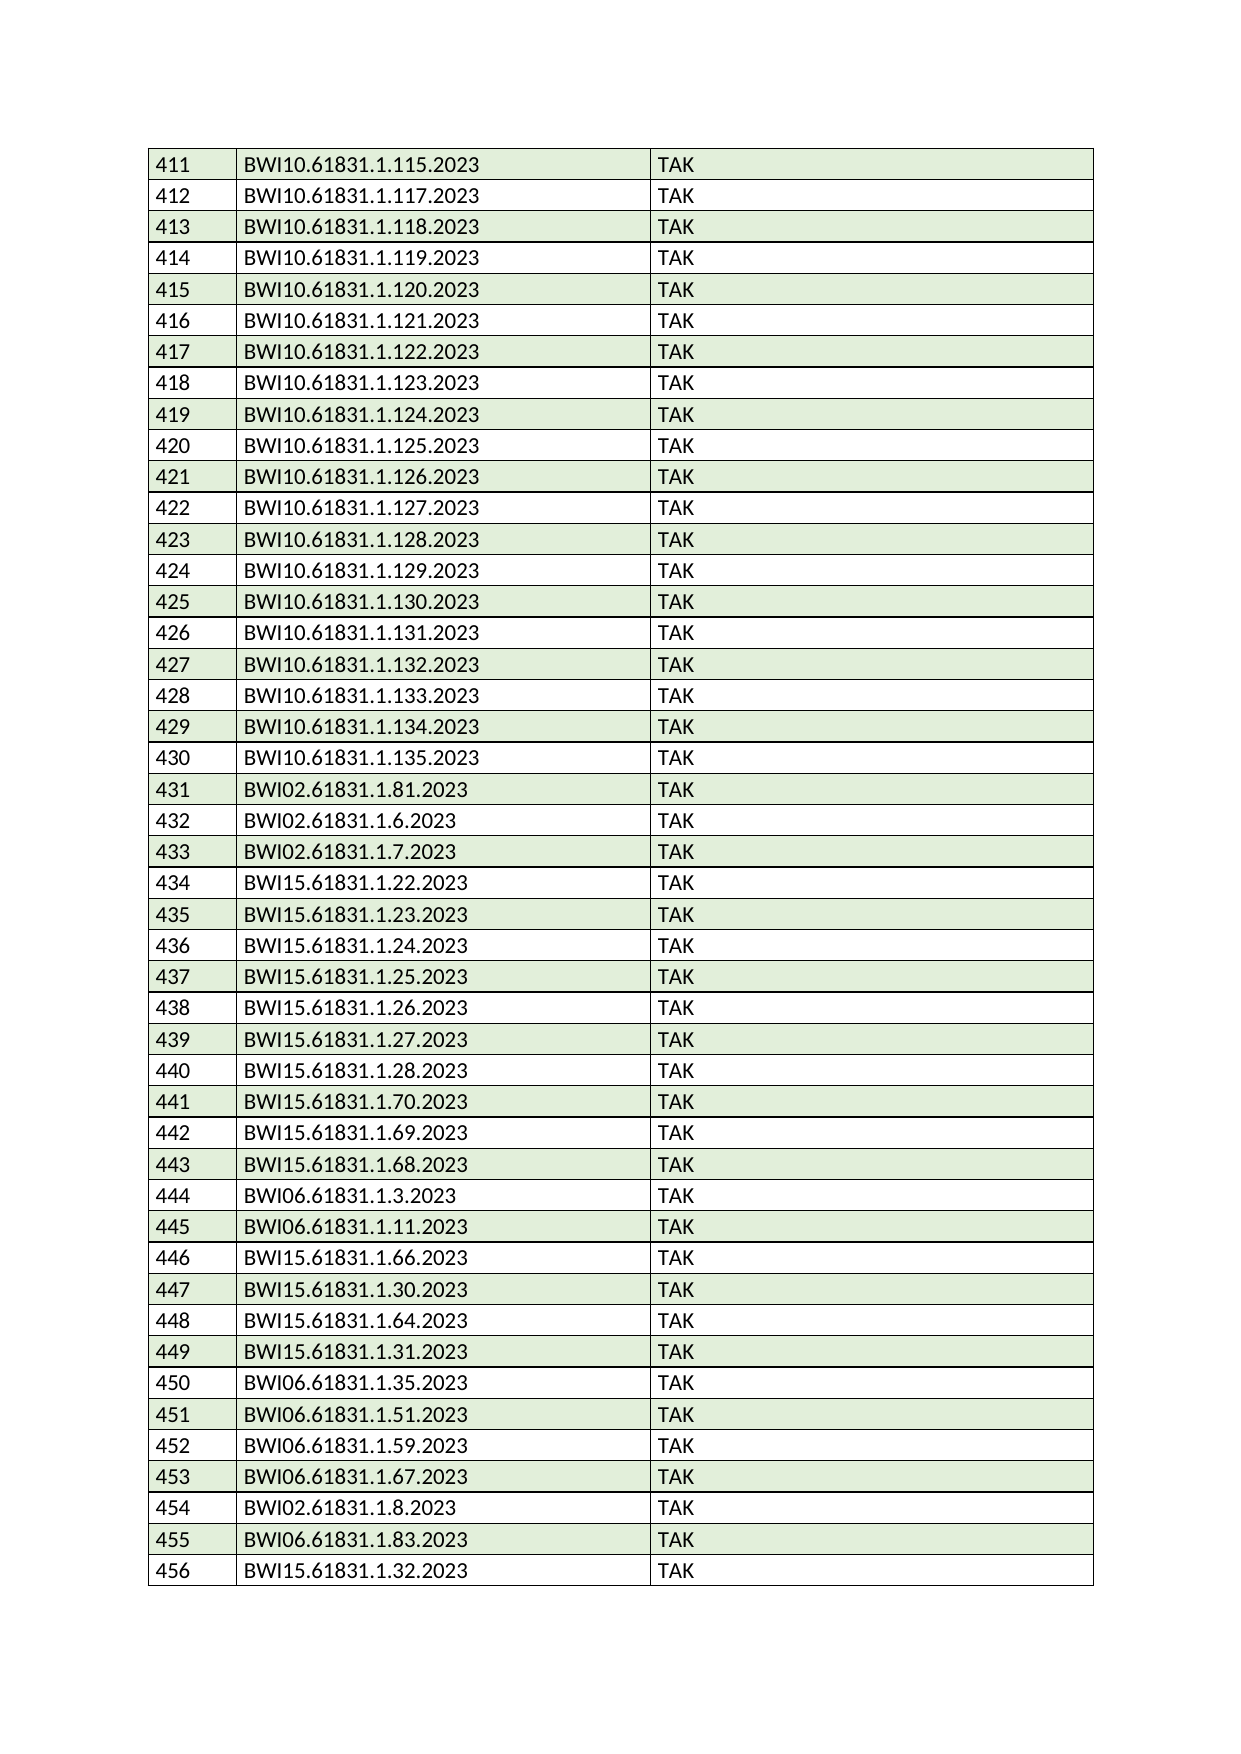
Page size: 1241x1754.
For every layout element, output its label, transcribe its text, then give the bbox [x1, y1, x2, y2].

table_cell TAK [651, 649, 1093, 679]
table_cell BWI10.61831.1.125.2023 [237, 430, 650, 460]
table_cell BWI10.61831.1.121.2023 [237, 305, 650, 335]
table_cell 426 [149, 618, 236, 648]
table_cell 436 [149, 930, 236, 960]
table_cell TAK [651, 1555, 1093, 1585]
table_cell 448 [149, 1305, 236, 1335]
table_cell 414 [149, 243, 236, 273]
table_cell BWI10.61831.1.126.2023 [237, 461, 650, 491]
table_cell BWI06.61831.1.83.2023 [237, 1524, 650, 1554]
table_cell BWI06.61831.1.35.2023 [237, 1368, 650, 1398]
table_cell 442 [149, 1118, 236, 1148]
table_cell TAK [651, 1368, 1093, 1398]
table_cell TAK [651, 1243, 1093, 1273]
table_cell TAK [651, 1493, 1093, 1523]
table_cell BWI10.61831.1.134.2023 [237, 711, 650, 741]
table_cell BWI15.61831.1.30.2023 [237, 1274, 650, 1304]
table_cell BWI10.61831.1.129.2023 [237, 555, 650, 585]
table_cell TAK [651, 586, 1093, 616]
table_cell 443 [149, 1149, 236, 1179]
table_cell 434 [149, 868, 236, 898]
table_cell 447 [149, 1274, 236, 1304]
table_cell BWI02.61831.1.6.2023 [237, 805, 650, 835]
table_cell TAK [651, 961, 1093, 991]
table_cell 449 [149, 1336, 236, 1366]
table_cell BWI15.61831.1.68.2023 [237, 1149, 650, 1179]
table_cell TAK [651, 461, 1093, 491]
table_cell TAK [651, 274, 1093, 304]
table_cell 437 [149, 961, 236, 991]
table_cell BWI10.61831.1.117.2023 [237, 180, 650, 210]
table_cell 412 [149, 180, 236, 210]
table_cell 446 [149, 1243, 236, 1273]
table_cell TAK [651, 1336, 1093, 1366]
table_cell BWI10.61831.1.133.2023 [237, 680, 650, 710]
table_cell 423 [149, 524, 236, 554]
table_cell TAK [651, 399, 1093, 429]
table_cell 411 [149, 149, 236, 179]
table_cell TAK [651, 1180, 1093, 1210]
table_cell TAK [651, 680, 1093, 710]
table_cell TAK [651, 1399, 1093, 1429]
table_cell BWI15.61831.1.31.2023 [237, 1336, 650, 1366]
table_cell 422 [149, 493, 236, 523]
table_cell TAK [651, 555, 1093, 585]
table_cell BWI15.61831.1.22.2023 [237, 868, 650, 898]
table_cell 415 [149, 274, 236, 304]
table_cell TAK [651, 149, 1093, 179]
table_cell TAK [651, 930, 1093, 960]
table_cell TAK [651, 430, 1093, 460]
table_cell BWI10.61831.1.122.2023 [237, 336, 650, 366]
table_cell BWI10.61831.1.119.2023 [237, 243, 650, 273]
table_cell BWI15.61831.1.69.2023 [237, 1118, 650, 1148]
table_cell BWI10.61831.1.118.2023 [237, 211, 650, 241]
table_cell TAK [651, 805, 1093, 835]
table_cell 432 [149, 805, 236, 835]
table_cell 421 [149, 461, 236, 491]
table_cell BWI02.61831.1.8.2023 [237, 1493, 650, 1523]
table_cell 433 [149, 836, 236, 866]
table_cell 452 [149, 1430, 236, 1460]
table_cell BWI15.61831.1.64.2023 [237, 1305, 650, 1335]
table_cell BWI15.61831.1.28.2023 [237, 1055, 650, 1085]
table_cell TAK [651, 868, 1093, 898]
table_cell BWI10.61831.1.120.2023 [237, 274, 650, 304]
table_cell 418 [149, 368, 236, 398]
table_cell BWI10.61831.1.130.2023 [237, 586, 650, 616]
table_cell 441 [149, 1086, 236, 1116]
table_cell 425 [149, 586, 236, 616]
table_cell BWI10.61831.1.132.2023 [237, 649, 650, 679]
table_cell BWI10.61831.1.128.2023 [237, 524, 650, 554]
table_cell TAK [651, 1086, 1093, 1116]
table_cell 419 [149, 399, 236, 429]
table_cell TAK [651, 336, 1093, 366]
table_cell BWI10.61831.1.115.2023 [237, 149, 650, 179]
table_cell 454 [149, 1493, 236, 1523]
table_cell 427 [149, 649, 236, 679]
table_cell TAK [651, 1211, 1093, 1241]
table_cell TAK [651, 836, 1093, 866]
table_cell 429 [149, 711, 236, 741]
table_cell 413 [149, 211, 236, 241]
table_cell TAK [651, 993, 1093, 1023]
table_cell BWI15.61831.1.23.2023 [237, 899, 650, 929]
table_cell TAK [651, 1149, 1093, 1179]
table_cell TAK [651, 243, 1093, 273]
table_cell BWI06.61831.1.3.2023 [237, 1180, 650, 1210]
table_cell BWI10.61831.1.135.2023 [237, 743, 650, 773]
table_cell TAK [651, 524, 1093, 554]
table_cell TAK [651, 1305, 1093, 1335]
table_cell 431 [149, 774, 236, 804]
table_cell BWI15.61831.1.24.2023 [237, 930, 650, 960]
table_cell 435 [149, 899, 236, 929]
table_cell 420 [149, 430, 236, 460]
table_cell BWI06.61831.1.67.2023 [237, 1461, 650, 1491]
table_cell 416 [149, 305, 236, 335]
table_cell BWI15.61831.1.66.2023 [237, 1243, 650, 1273]
table_cell 453 [149, 1461, 236, 1491]
table_cell TAK [651, 1461, 1093, 1491]
table_cell TAK [651, 743, 1093, 773]
table_cell 444 [149, 1180, 236, 1210]
table_cell TAK [651, 368, 1093, 398]
table_cell BWI15.61831.1.27.2023 [237, 1024, 650, 1054]
table_cell 428 [149, 680, 236, 710]
table_cell 456 [149, 1555, 236, 1585]
table_cell 451 [149, 1399, 236, 1429]
table_cell TAK [651, 211, 1093, 241]
table_cell BWI15.61831.1.32.2023 [237, 1555, 650, 1585]
table_cell BWI10.61831.1.124.2023 [237, 399, 650, 429]
table_cell BWI02.61831.1.7.2023 [237, 836, 650, 866]
table_cell BWI15.61831.1.26.2023 [237, 993, 650, 1023]
table_cell 450 [149, 1368, 236, 1398]
table_cell 438 [149, 993, 236, 1023]
table_cell TAK [651, 1430, 1093, 1460]
table_cell TAK [651, 1118, 1093, 1148]
table_cell BWI10.61831.1.127.2023 [237, 493, 650, 523]
table_cell TAK [651, 899, 1093, 929]
table_cell 439 [149, 1024, 236, 1054]
table_cell TAK [651, 618, 1093, 648]
table_cell BWI15.61831.1.70.2023 [237, 1086, 650, 1116]
table_cell 445 [149, 1211, 236, 1241]
table_cell BWI06.61831.1.59.2023 [237, 1430, 650, 1460]
table_cell TAK [651, 774, 1093, 804]
table_cell BWI06.61831.1.51.2023 [237, 1399, 650, 1429]
table_cell 430 [149, 743, 236, 773]
table_cell 440 [149, 1055, 236, 1085]
table_cell TAK [651, 711, 1093, 741]
table_cell 417 [149, 336, 236, 366]
table_cell TAK [651, 1274, 1093, 1304]
table_cell TAK [651, 180, 1093, 210]
table_cell 455 [149, 1524, 236, 1554]
table_cell BWI02.61831.1.81.2023 [237, 774, 650, 804]
table_cell BWI15.61831.1.25.2023 [237, 961, 650, 991]
table_cell TAK [651, 493, 1093, 523]
table_cell TAK [651, 1024, 1093, 1054]
table_cell BWI10.61831.1.123.2023 [237, 368, 650, 398]
table_cell TAK [651, 1524, 1093, 1554]
table_cell TAK [651, 305, 1093, 335]
table_cell BWI06.61831.1.11.2023 [237, 1211, 650, 1241]
table_cell BWI10.61831.1.131.2023 [237, 618, 650, 648]
table_cell 424 [149, 555, 236, 585]
table_cell TAK [651, 1055, 1093, 1085]
